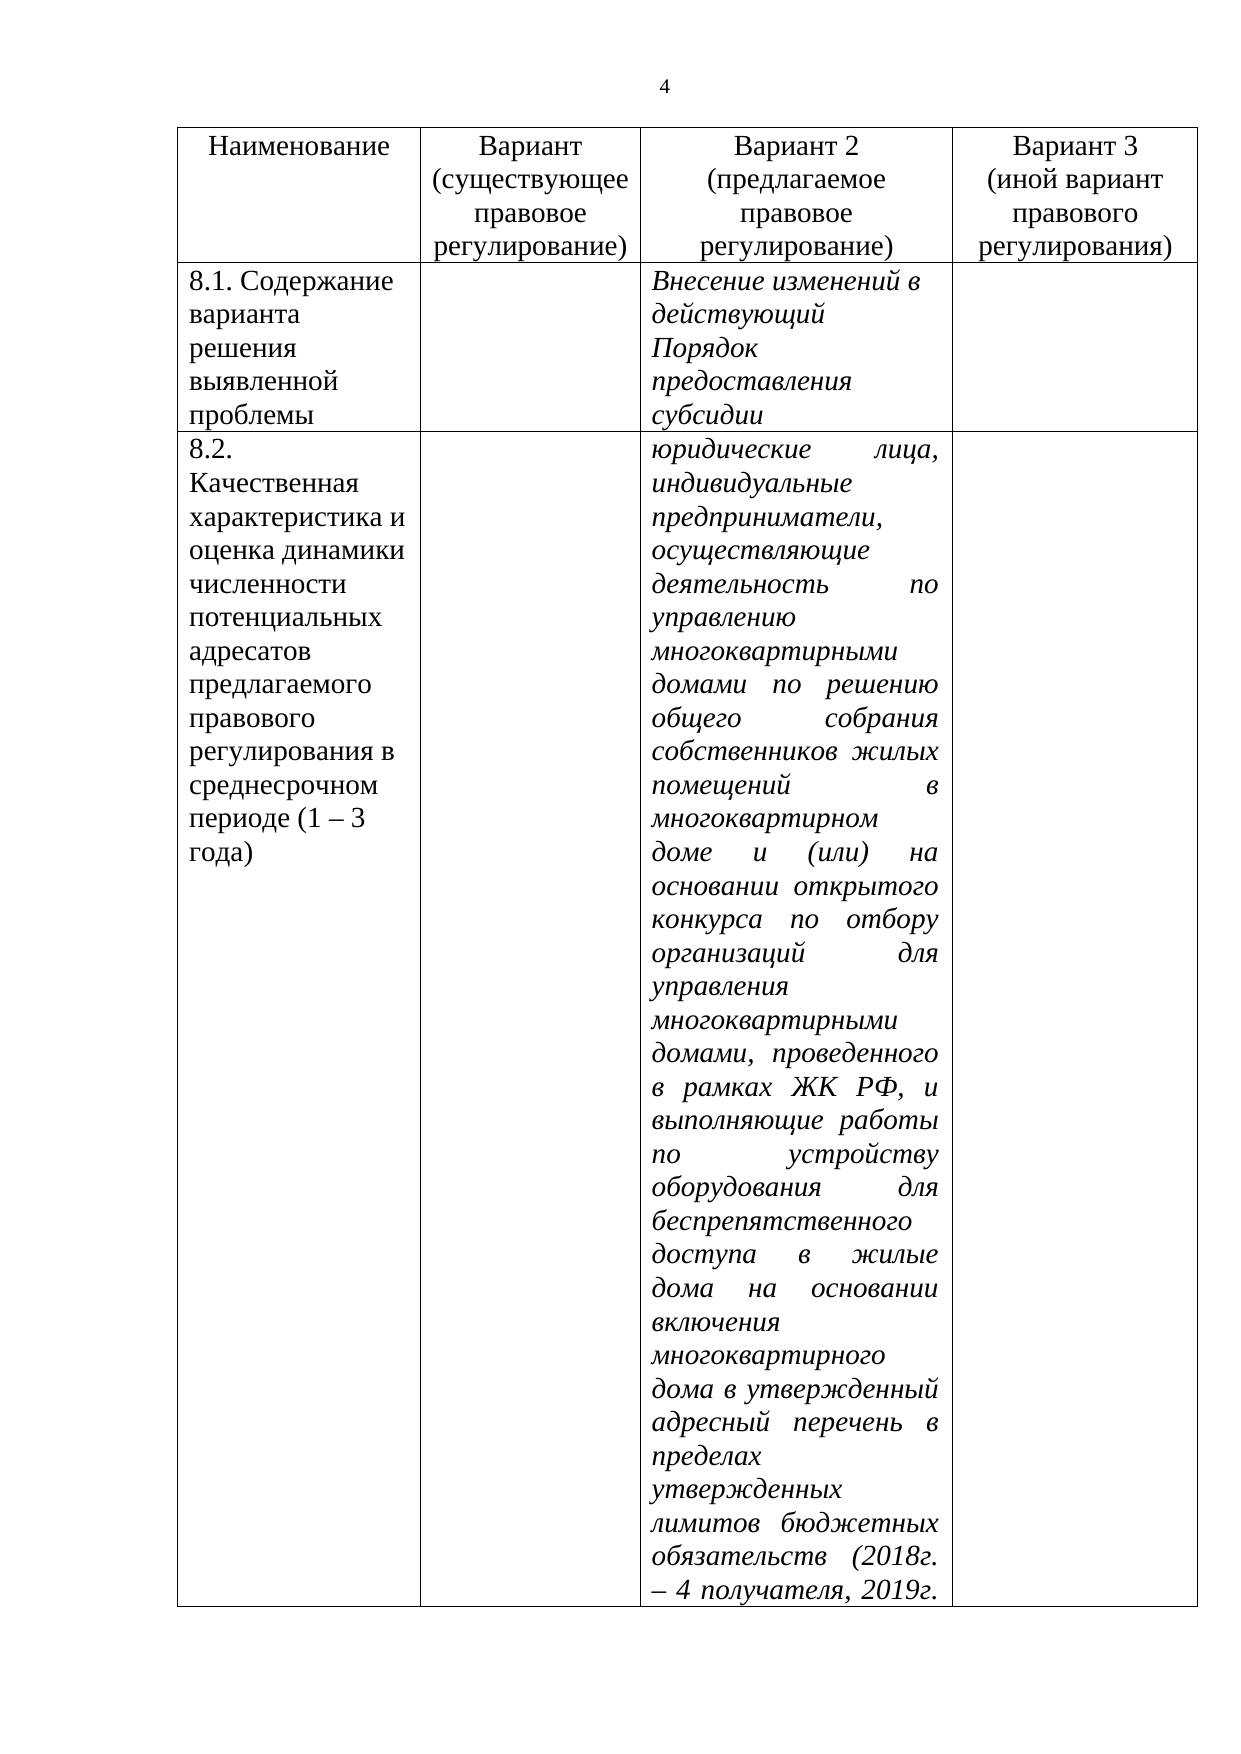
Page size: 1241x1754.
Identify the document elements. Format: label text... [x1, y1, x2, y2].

table_header Вариант 3 (иной вариант правового регулирования) [953, 128, 1197, 262]
table_cell Внесение изменений в действующий Порядок предоставления субсидии [641, 263, 952, 431]
table_header Вариант (существующее правовое регулирование) [421, 128, 640, 262]
table_header Вариант 2 (предлагаемое правовое регулирование) [641, 128, 952, 262]
table_cell [421, 263, 640, 431]
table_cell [178, 432, 420, 1606]
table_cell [641, 432, 952, 1606]
table_cell 8.1. Содержание варианта решения выявленной проблемы [178, 263, 420, 431]
table_cell [421, 432, 640, 1606]
table_header Наименование [178, 128, 420, 262]
table_cell [953, 263, 1197, 431]
table_cell [953, 432, 1197, 1606]
